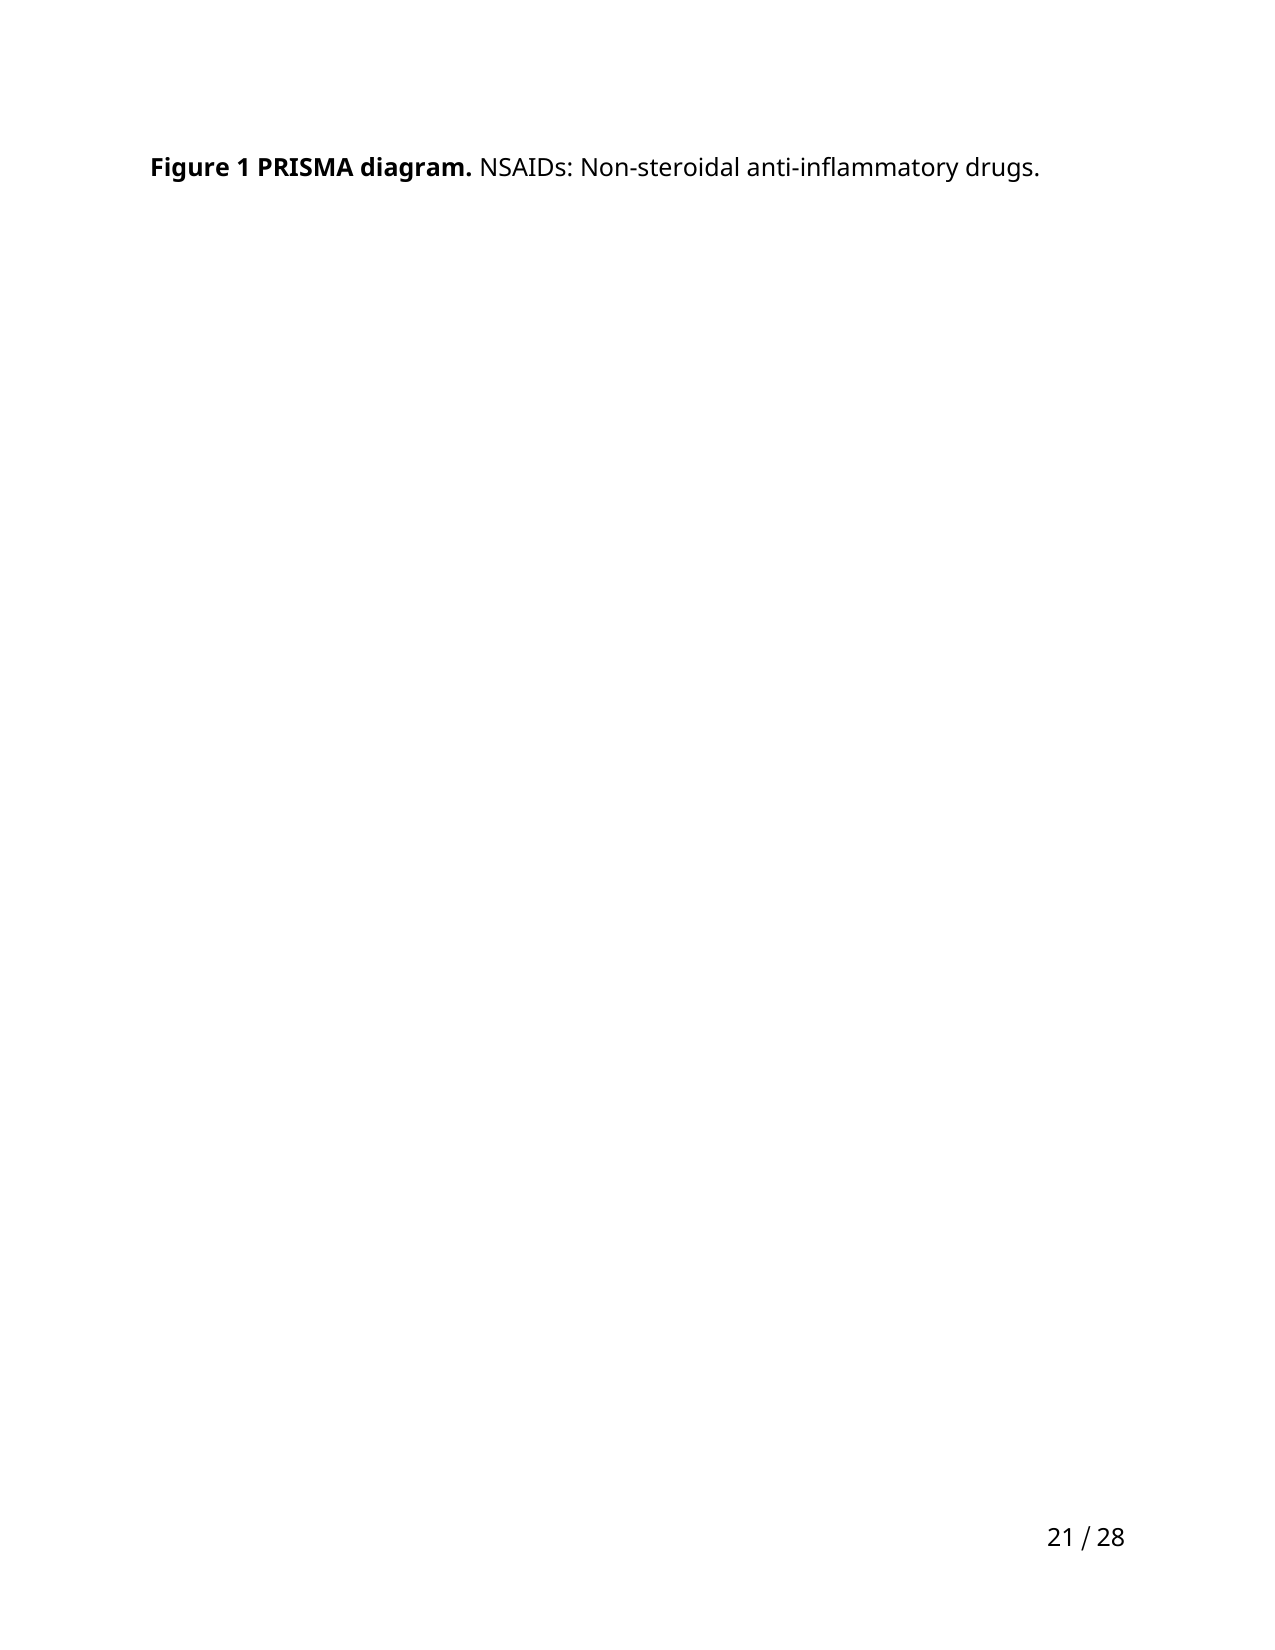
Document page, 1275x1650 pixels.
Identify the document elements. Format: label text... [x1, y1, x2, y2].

text Figure 1 PRISMA diagram. NSAIDs: Non-steroidal anti-inflammatory drugs. [150, 150, 1125, 184]
